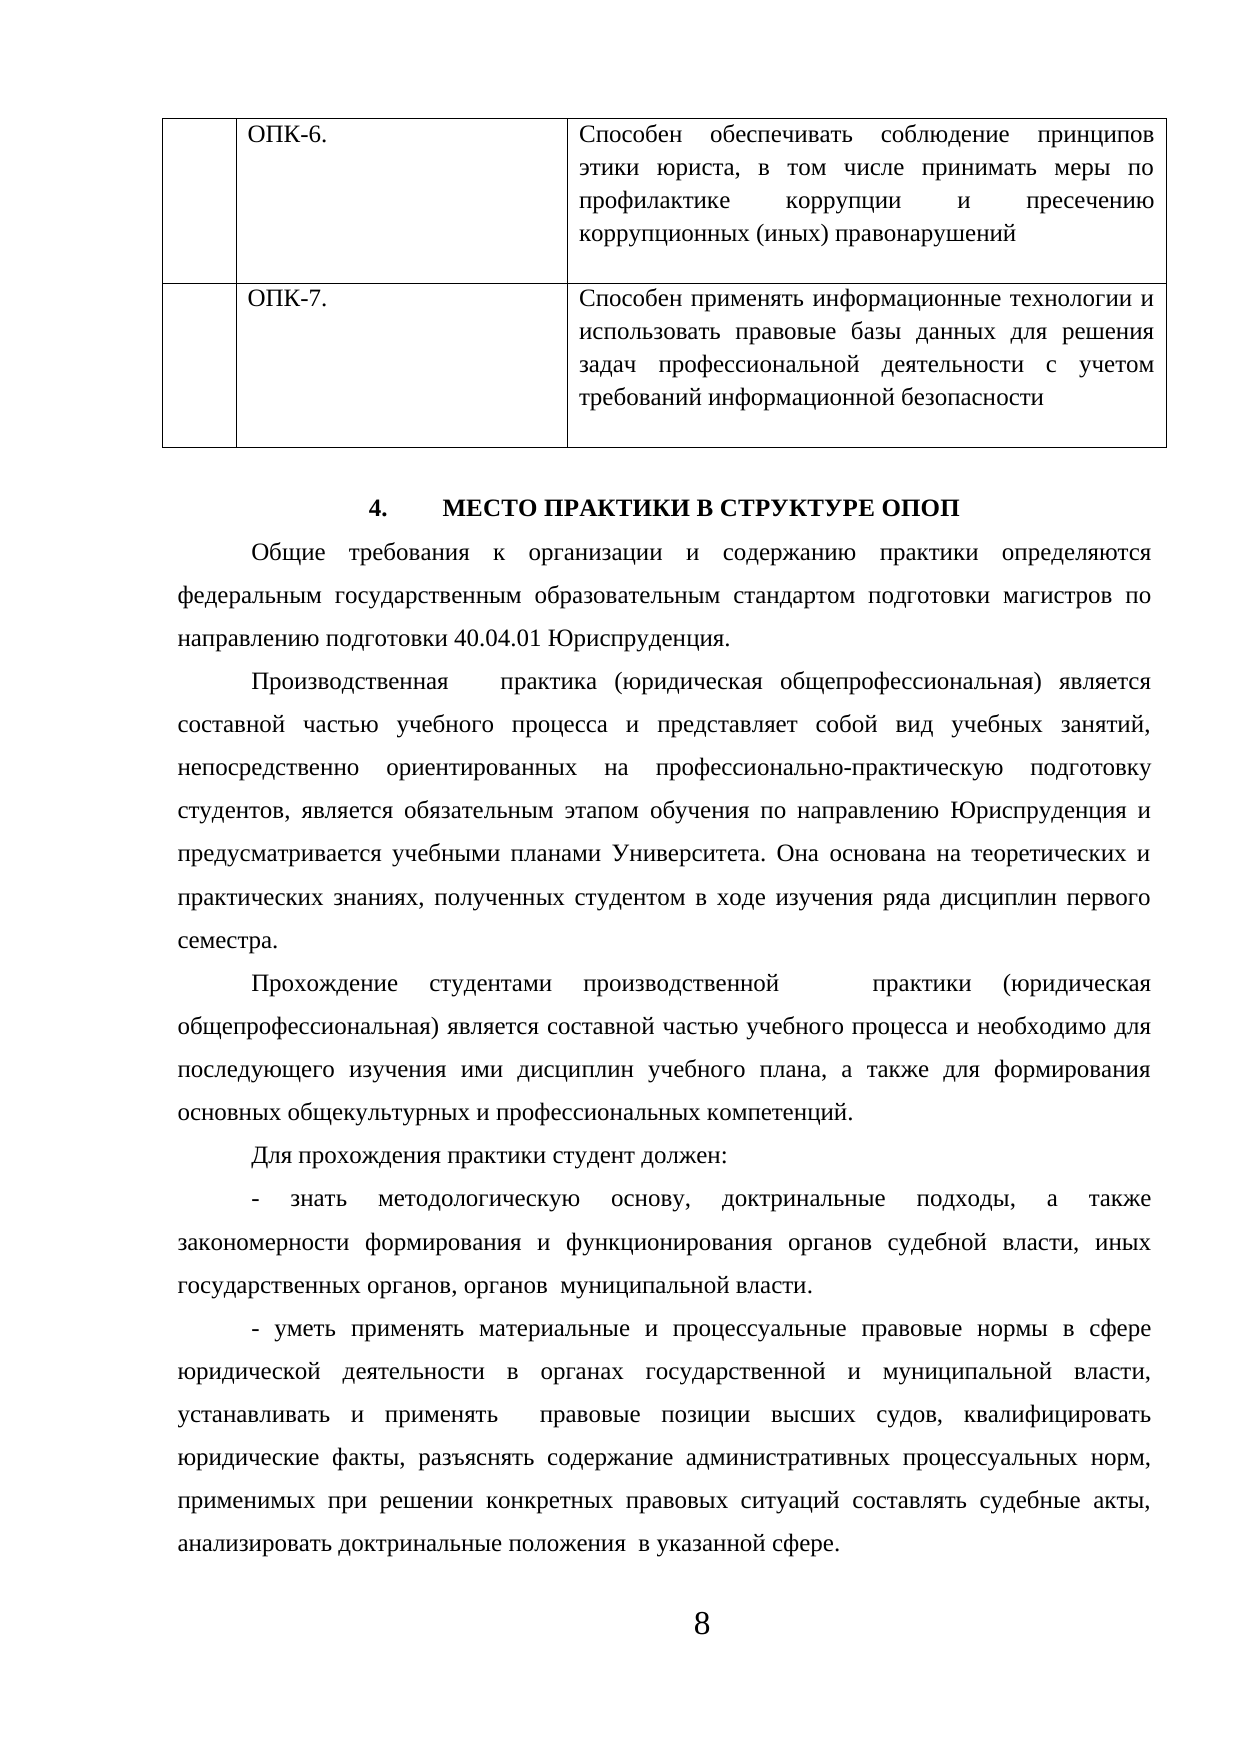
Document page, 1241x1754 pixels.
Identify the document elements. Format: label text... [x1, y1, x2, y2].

text Производственная практика (юридическая общепрофессиональная) является составной частью учебного процесса и представляет собой вид учебных занятий, непосредственно ориентированных на профессионально-практическую подготовку студентов, является обязательным этапом обучения по направлению Юриспруденция и предусматривается учебными планами Университета. Она основана на теоретических и практических знаниях, полученных студентом в ходе изучения ряда дисциплин первого семестра. [177, 666, 1152, 953]
table_cell ОПК-7. [237, 284, 567, 447]
table_cell [163, 119, 236, 282]
table_cell [163, 284, 236, 447]
text - знать методологическую основу, доктринальные подходы, а также закономерности формирования и функционирования органов судебной власти, иных государственных органов, органов муниципальной власти. [177, 1183, 1152, 1298]
table_cell ОПК-6. [237, 119, 567, 282]
text Для прохождения практики студент должен: [177, 1140, 1152, 1169]
text 4. МЕСТО ПРАКТИКИ В СТРУКТУРЕ ОПОП [177, 493, 1152, 522]
table_cell Способен применять информационные технологии и использовать правовые базы данных для решения задач профессиональной деятельности с учетом требований информационной безопасности [568, 284, 1166, 447]
text Прохождение студентами производственной практики (юридическая общепрофессиональная) является составной частью учебного процесса и необходимо для последующего изучения ими дисциплин учебного плана, а также для формирования основных общекультурных и профессиональных компетенций. [177, 968, 1152, 1126]
table_cell Способен обеспечивать соблюдение принципов этики юриста, в том числе принимать меры по профилактике коррупции и пресечению коррупционных (иных) правонарушений [568, 119, 1166, 282]
text - уметь применять материальные и процессуальные правовые нормы в сфере юридической деятельности в органах государственной и муниципальной власти, устанавливать и применять правовые позиции высших судов, квалифицировать юридические факты, разъяснять содержание административных процессуальных норм, применимых при решении конкретных правовых ситуаций составлять судебные акты, анализировать доктринальные положения в указанной сфере. [177, 1313, 1152, 1557]
text Общие требования к организации и содержанию практики определяются федеральным государственным образовательным стандартом подготовки магистров по направлению подготовки 40.04.01 Юриспруденция. [177, 537, 1152, 652]
